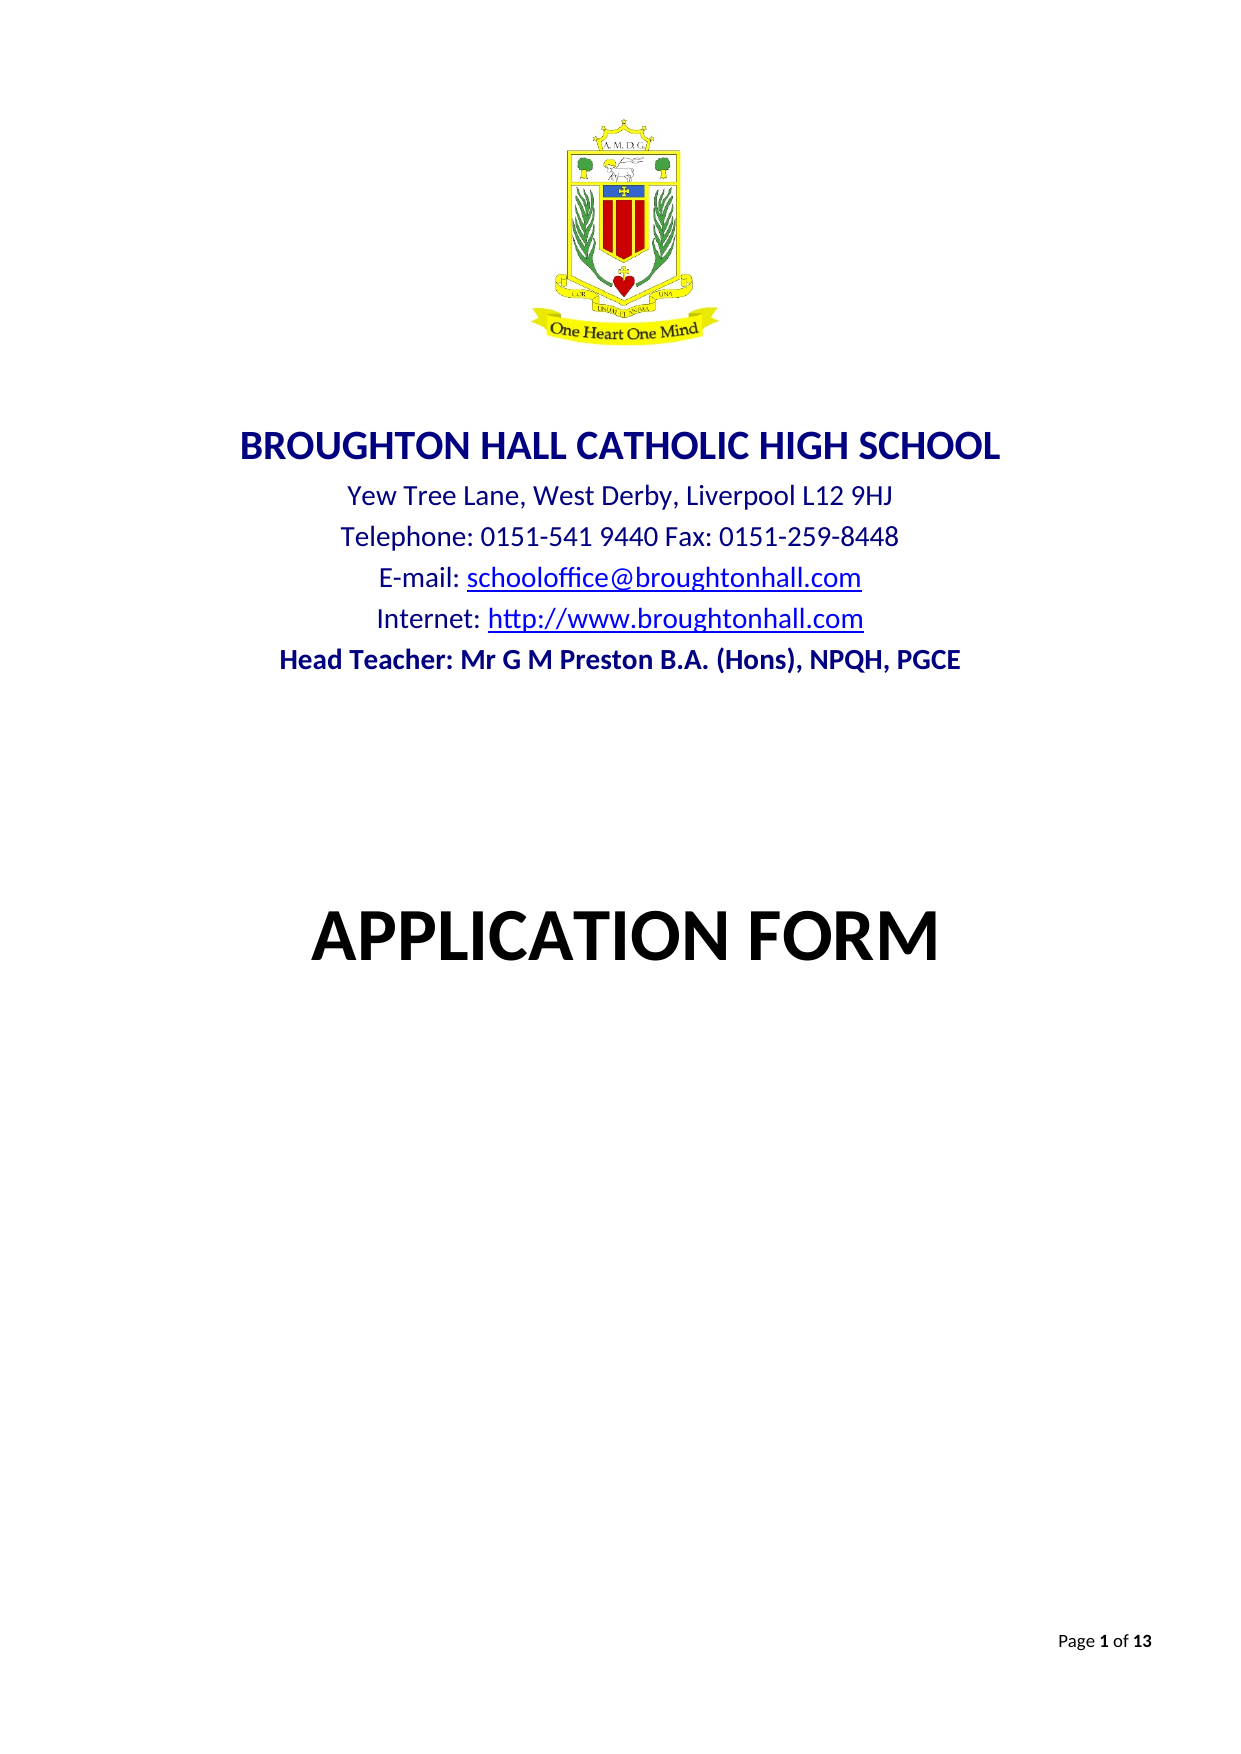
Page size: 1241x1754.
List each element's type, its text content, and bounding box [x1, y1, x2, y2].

text Yew Tree Lane, West Derby, Liverpool L12 9HJ [89, 477, 1152, 513]
text APPLICATION FORM [89, 888, 1152, 979]
text E-mail: schooloffice@broughtonhall.com [89, 559, 1152, 595]
text Telephone: 0151-541 9440 Fax: 0151-259-8448 [89, 518, 1152, 554]
text Head Teacher: Mr G M Preston B.A. (Hons), NPQH, PGCE [89, 641, 1152, 677]
picture [516, 116, 728, 353]
text BROUGHTON HALL CATHOLIC HIGH SCHOOL [89, 419, 1152, 470]
text Internet: http://www.broughtonhall.com [89, 600, 1152, 636]
